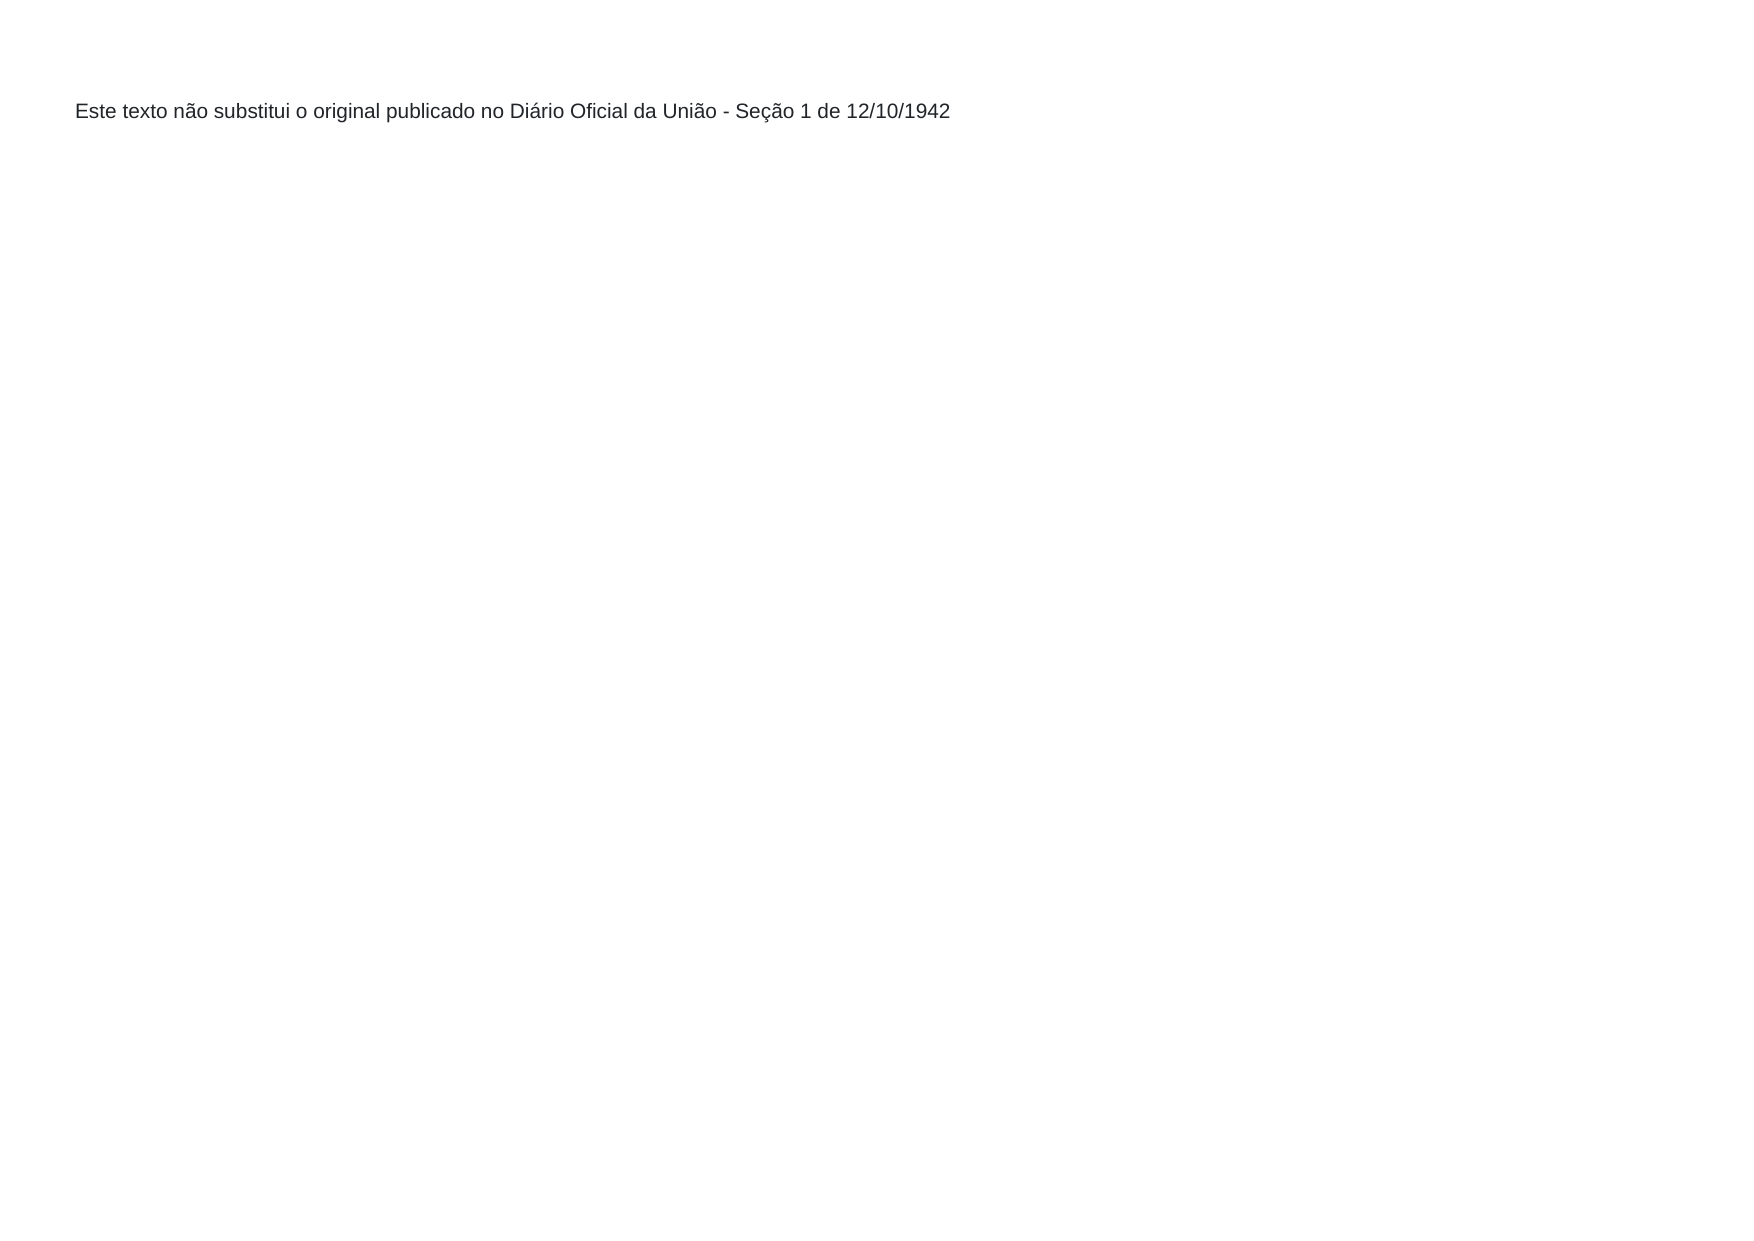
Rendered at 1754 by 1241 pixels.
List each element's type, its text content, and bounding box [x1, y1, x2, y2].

text Este texto não substitui o original publicado no Diário Oficial da União - Seção 1 de 12/10/1942 [75, 99, 1679, 123]
